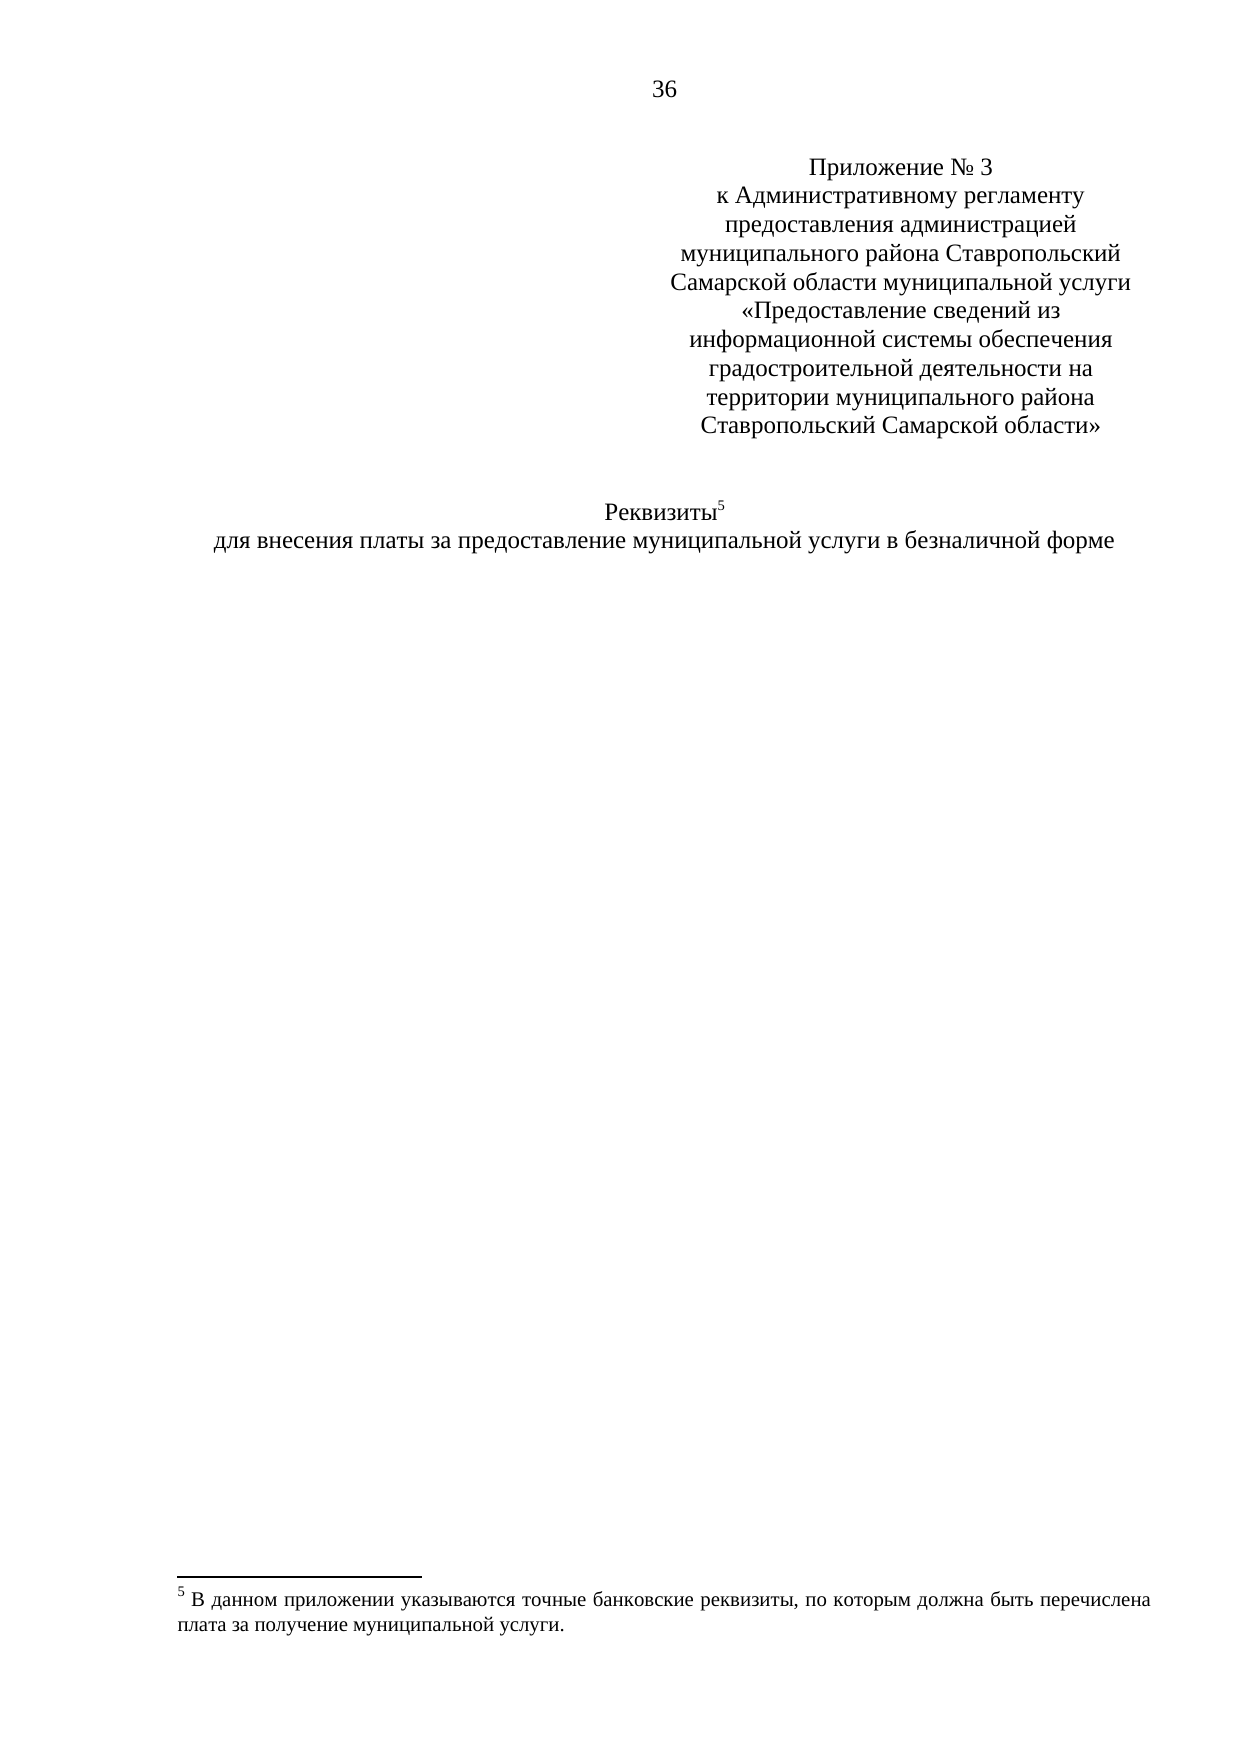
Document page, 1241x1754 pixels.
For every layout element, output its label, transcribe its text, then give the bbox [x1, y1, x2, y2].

text к Административному регламенту предоставления администрацией муниципального района Ставропольский Самарской области муниципальной услуги «Предоставление сведений из информационной системы обеспечения градостроительной деятельности на территории муниципального района Ставропольский Самарской области» [650, 180, 1152, 439]
text для внесения платы за предоставление муниципальной услуги в безналичной форме [177, 525, 1152, 554]
text Реквизиты [177, 497, 1152, 525]
text Приложение № 3 [650, 152, 1152, 180]
